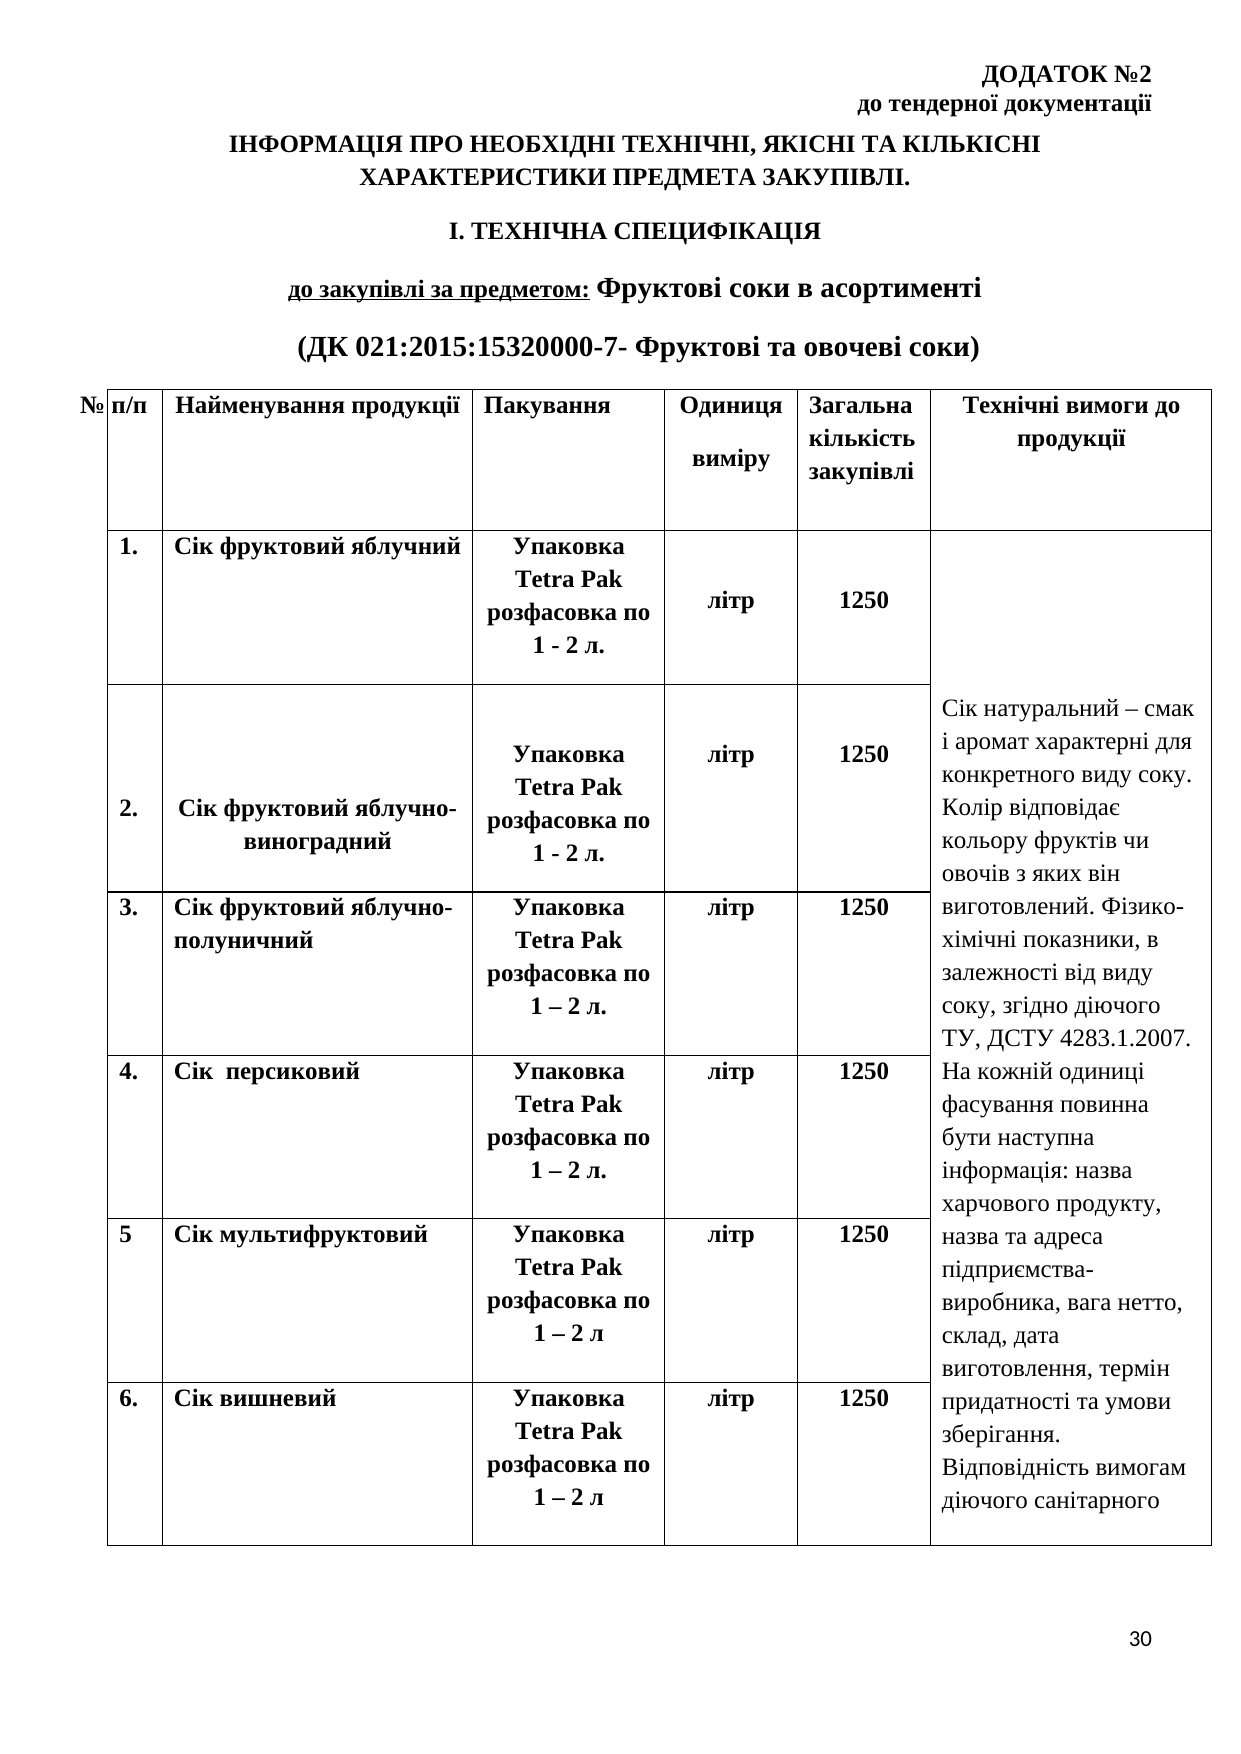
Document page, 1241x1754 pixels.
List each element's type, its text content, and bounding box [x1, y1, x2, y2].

table_cell літр [665, 531, 797, 684]
table_cell Сік вишневий [163, 1383, 472, 1545]
table_cell 6. [108, 1383, 162, 1545]
table_header Загальна кількість закупівлі [798, 390, 930, 530]
table_cell літр [665, 1056, 797, 1218]
table_cell Упаковка Tetra Pak розфасовка по 1 – 2 л. [473, 1056, 664, 1218]
table_cell Сік фруктовий яблучно-полуничний [163, 893, 472, 1055]
table_cell 1. [108, 531, 162, 684]
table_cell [473, 1383, 664, 1545]
table_header № п/п [108, 390, 162, 530]
table_header Пакування [473, 390, 664, 530]
table_cell Упаковка Tetra Pak розфасовка по 1 - 2 л. [473, 531, 664, 684]
table_cell 1250 [798, 1056, 930, 1218]
table_cell 5 [108, 1219, 162, 1382]
table_header Технічні вимоги до продукції [931, 390, 1211, 530]
table_cell 3. [108, 893, 162, 1055]
table_cell Сік фруктовий яблучний [163, 531, 472, 684]
table_cell Сік персиковий [163, 1056, 472, 1218]
text (ДК 021:2015:15320000-7- Фруктові та овочеві соки) [118, 329, 1152, 363]
text ДОДАТОК №2 [118, 59, 1152, 88]
table_cell Сік натуральний – смак і аромат характерні для конкретного виду соку. Колір відповідає кольору фруктів чи овочів з яких він виготовлений. Фізико-хімічні показники, в залежності від виду соку, згідно діючого ТУ, ДСТУ 4283.1.2007. На кожній одиниці фасування повинна бути наступна інформація: назва харчового продукту, назва та адреса підприємства-виробника, вага нетто, склад, дата виготовлення, термін придатності та умови зберігання. Відповідність вимогам діючого санітарного законодавства України обов`язкова. [931, 531, 1211, 1545]
table_cell 1250 [798, 531, 930, 684]
table_cell 1250 [798, 685, 930, 891]
table_cell 4. [108, 1056, 162, 1218]
table_cell літр [665, 1219, 797, 1382]
text до тендерної документації [118, 88, 1152, 117]
table_cell 1250 [798, 893, 930, 1055]
table_cell 1250 [798, 1219, 930, 1382]
table_header Найменування продукції [163, 390, 472, 530]
table_cell 2. [108, 685, 162, 891]
text ІНФОРМАЦІЯ ПРО НЕОБХІДНІ ТЕХНІЧНІ, ЯКІСНІ ТА КІЛЬКІСНІ ХАРАКТЕРИСТИКИ ПРЕДМЕТА ЗАКУПІВЛІ. [118, 129, 1152, 191]
table_cell Упаковка Tetra Pak розфасовка по 1 – 2 л. [473, 893, 664, 1055]
table_cell літр [665, 685, 797, 891]
table_cell Сік мультифруктовий [163, 1219, 472, 1382]
table_cell Упаковка Tetra Pak розфасовка по 1 - 2 л. [473, 685, 664, 891]
table_cell Сік фруктовий яблучно-виноградний [163, 685, 472, 891]
table_cell літр [665, 893, 797, 1055]
text І. ТЕХНІЧНА СПЕЦИФІКАЦІЯ [118, 216, 1152, 245]
table_cell 1250 [798, 1383, 930, 1545]
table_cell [473, 1219, 664, 1382]
text до закупівлі за предметом: Фруктові соки в асортименті [118, 270, 1152, 303]
table_cell літр [665, 1383, 797, 1545]
table_header Одиниця виміру [665, 390, 797, 530]
